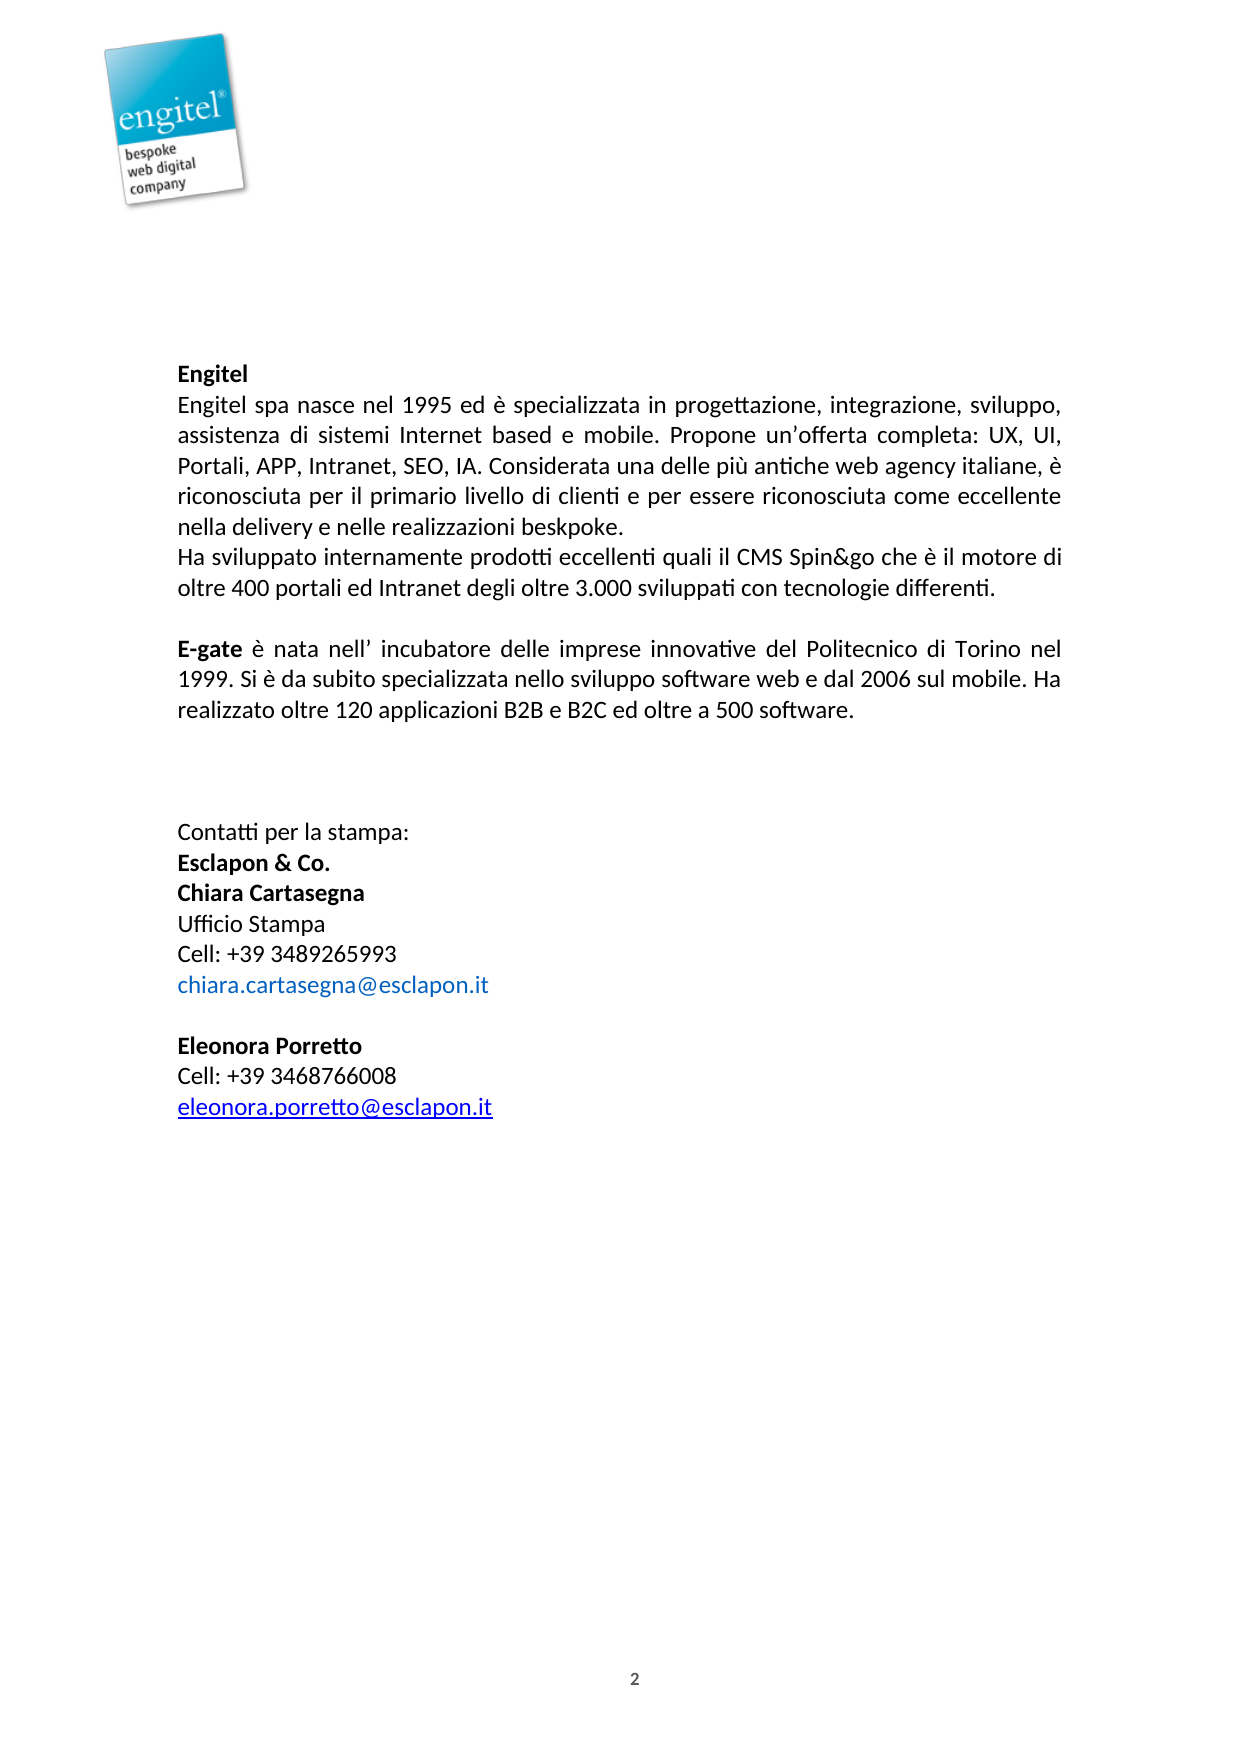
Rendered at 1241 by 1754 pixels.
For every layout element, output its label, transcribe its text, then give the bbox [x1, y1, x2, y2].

text Engitel spa nasce nel 1995 ed è specializzata in progettazione, integrazione, sviluppo, assistenza di sistemi Internet based e mobile. Propone un’offerta completa: UX, UI, Portali, APP, Intranet, SEO, IA. Considerata una delle più antiche web agency italiane, è riconosciuta per il primario livello di clienti e per essere riconosciuta come eccellente nella delivery e nelle realizzazioni beskpoke. [177, 389, 1063, 541]
text Ha sviluppato internamente prodotti eccellenti quali il CMS Spin&go che è il motore di oltre 400 portali ed Intranet degli oltre 3.000 sviluppati con tecnologie differenti. [177, 541, 1063, 602]
text Contatti per la stampa: [177, 816, 1063, 847]
text Cell: +39 3468766008 [177, 1060, 1063, 1091]
text chiara.cartasegna@esclapon.it [177, 969, 1063, 999]
picture [100, 29, 254, 215]
text Ufficio Stampa Cell: +39 3489265993 [177, 908, 1063, 969]
text Engitel [177, 358, 1063, 389]
text Eleonora Porretto [177, 1030, 1063, 1060]
text Esclapon & Co. [177, 847, 1063, 877]
text eleonora.porretto@esclapon.it [177, 1091, 1063, 1121]
text Chiara Cartasegna [177, 877, 1063, 908]
text E-gate è nata nell’ incubatore delle imprese innovative del Politecnico di Torino nel 1999. Si è da subito specializzata nello sviluppo software web e dal 2006 sul mobile. Ha realizzato oltre 120 applicazioni B2B e B2C ed oltre a 500 software. [177, 633, 1063, 724]
